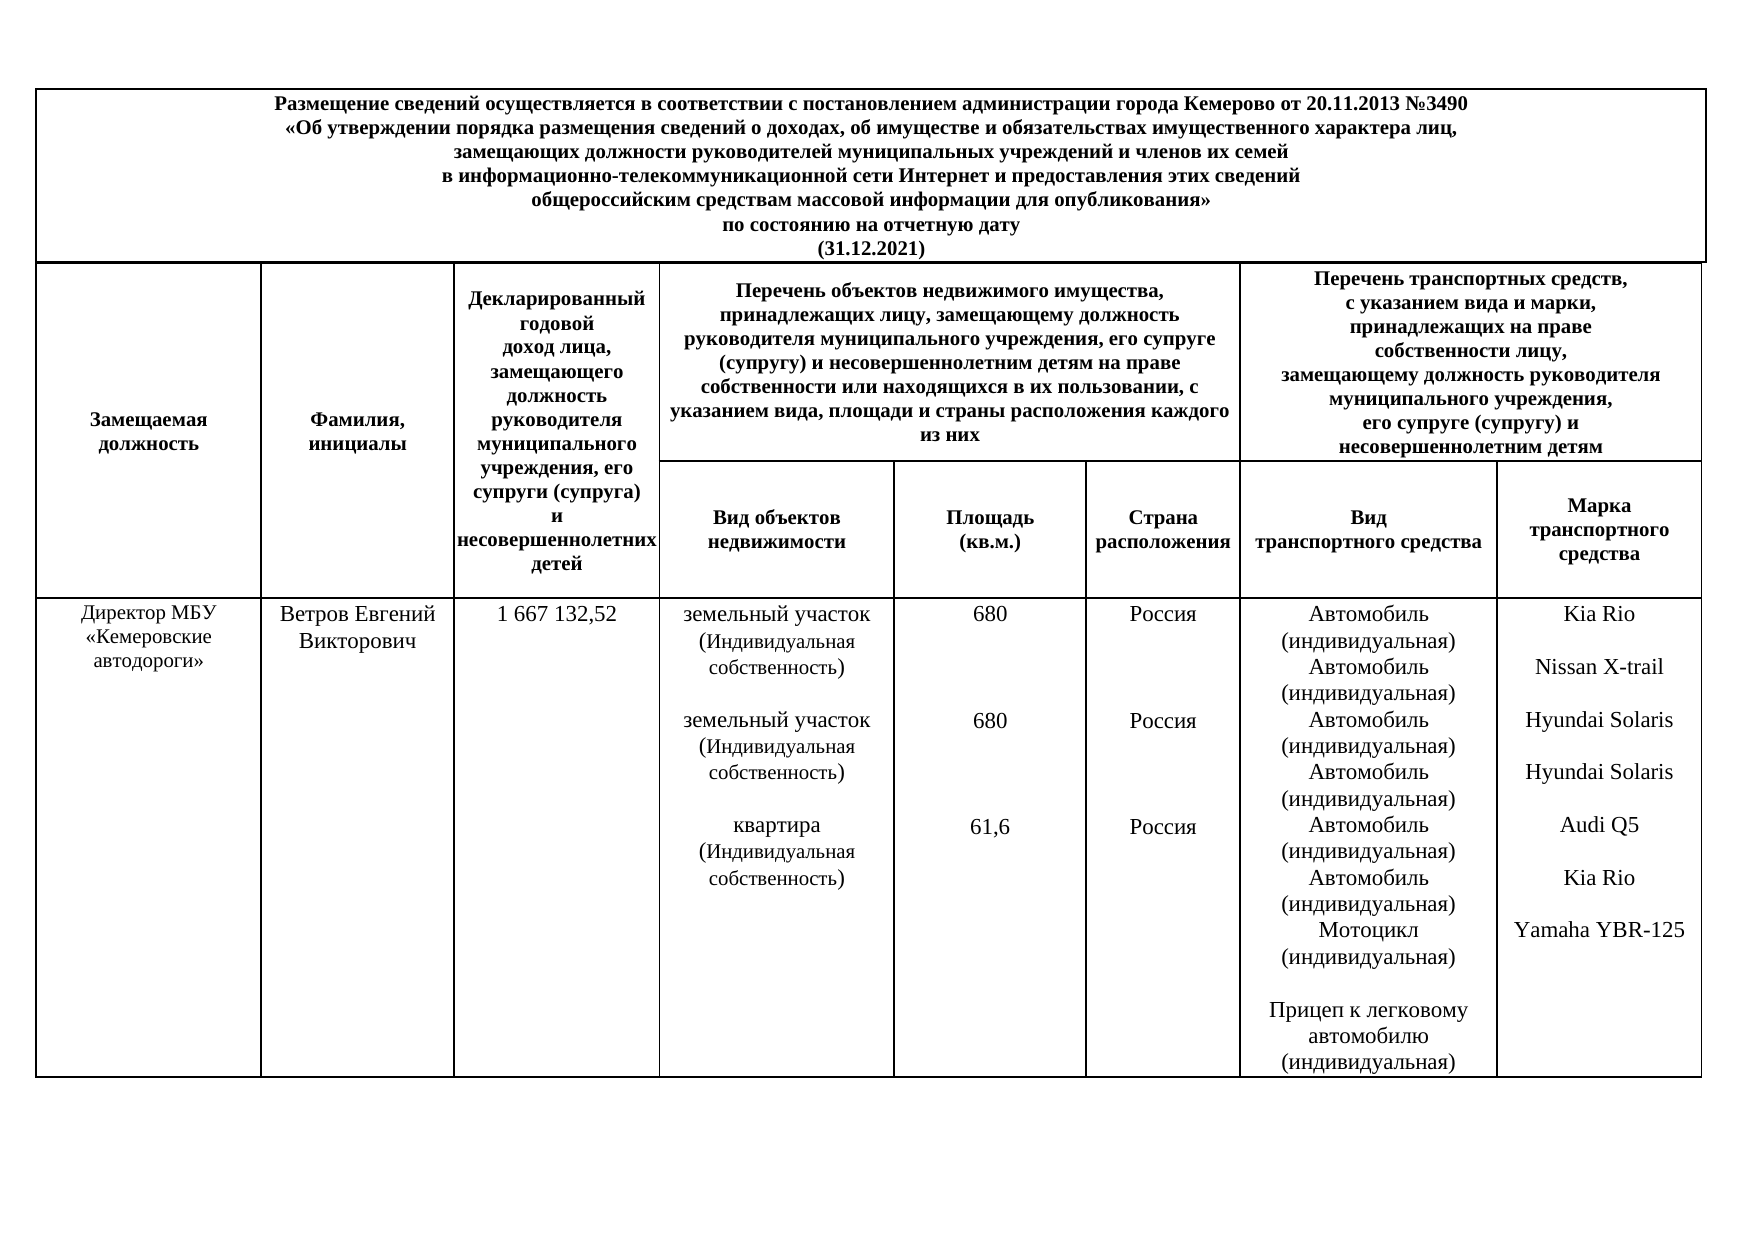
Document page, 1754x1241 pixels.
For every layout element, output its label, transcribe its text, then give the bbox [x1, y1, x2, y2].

table_cell земельный участок (Индивидуальная собственность) земельный участок (Индивидуальная собственность) квартира (Индивидуальная собственность) [660, 599, 893, 1076]
table_cell Ветров Евгений Викторович [262, 599, 453, 1076]
table_cell Вид транспортного средства [1241, 462, 1496, 597]
table_cell Директор МБУ «Кемеровские автодороги» [37, 599, 260, 1076]
table_header Перечень объектов недвижимого имущества, принадлежащих лицу, замещающему должность руководителя муниципального учреждения, его супруге (супругу) и несовершеннолетним детям на праве собственности или находящихся в их пользовании, с указанием вида, площади и страны расположения каждого из них [660, 264, 1239, 460]
table_cell Площадь (кв.м.) [895, 462, 1085, 597]
table_cell Страна расположения [1087, 462, 1239, 597]
table_header Перечень транспортных средств, с указанием вида и марки, принадлежащих на праве собственности лицу, замещающему должность руководителя муниципального учреждения, его супруге (супругу) и несовершеннолетним детям [1241, 264, 1701, 460]
table_header Размещение сведений осуществляется в соответствии с постановлением администрации города Кемерово от 20.11.2013 №3490 «Об утверждении порядка размещения сведений о доходах, об имуществе и обязательствах имущественного характера лиц, замещающих должности руководителей муниципальных учреждений и членов их семей в информационно-телекоммуникационной сети Интернет и предоставления этих сведений общероссийским средствам массовой информации для опубликования» по состоянию на отчетную дату (31.12.2021) [37, 90, 1705, 261]
table_cell 680 680 61,6 [895, 599, 1085, 1076]
table_header Замещаемая должность [37, 264, 260, 597]
table_cell Россия Россия Россия [1087, 599, 1239, 1076]
table_header Декларированный годовой доход лица, замещающего должность руководителя муниципального учреждения, его супруги (супруга) и несовершеннолетних детей [455, 264, 659, 597]
table_header Фамилия, инициалы [262, 264, 453, 597]
table_cell Марка транспортного средства [1498, 462, 1701, 597]
table_cell Kia Rio Nissan X-trail Hyundai Solaris Hyundai Solaris Audi Q5 Kia Rio Yamaha YBR-125 [1498, 599, 1701, 1076]
table_cell Вид объектов недвижимости [660, 462, 893, 597]
table_cell 1 667 132,52 [455, 599, 659, 1076]
table_cell Автомобиль (индивидуальная) Автомобиль (индивидуальная) Автомобиль (индивидуальная) Автомобиль (индивидуальная) Автомобиль (индивидуальная) Автомобиль (индивидуальная) Мотоцикл (индивидуальная) Прицеп к легковому автомобилю (индивидуальная) [1241, 599, 1496, 1076]
